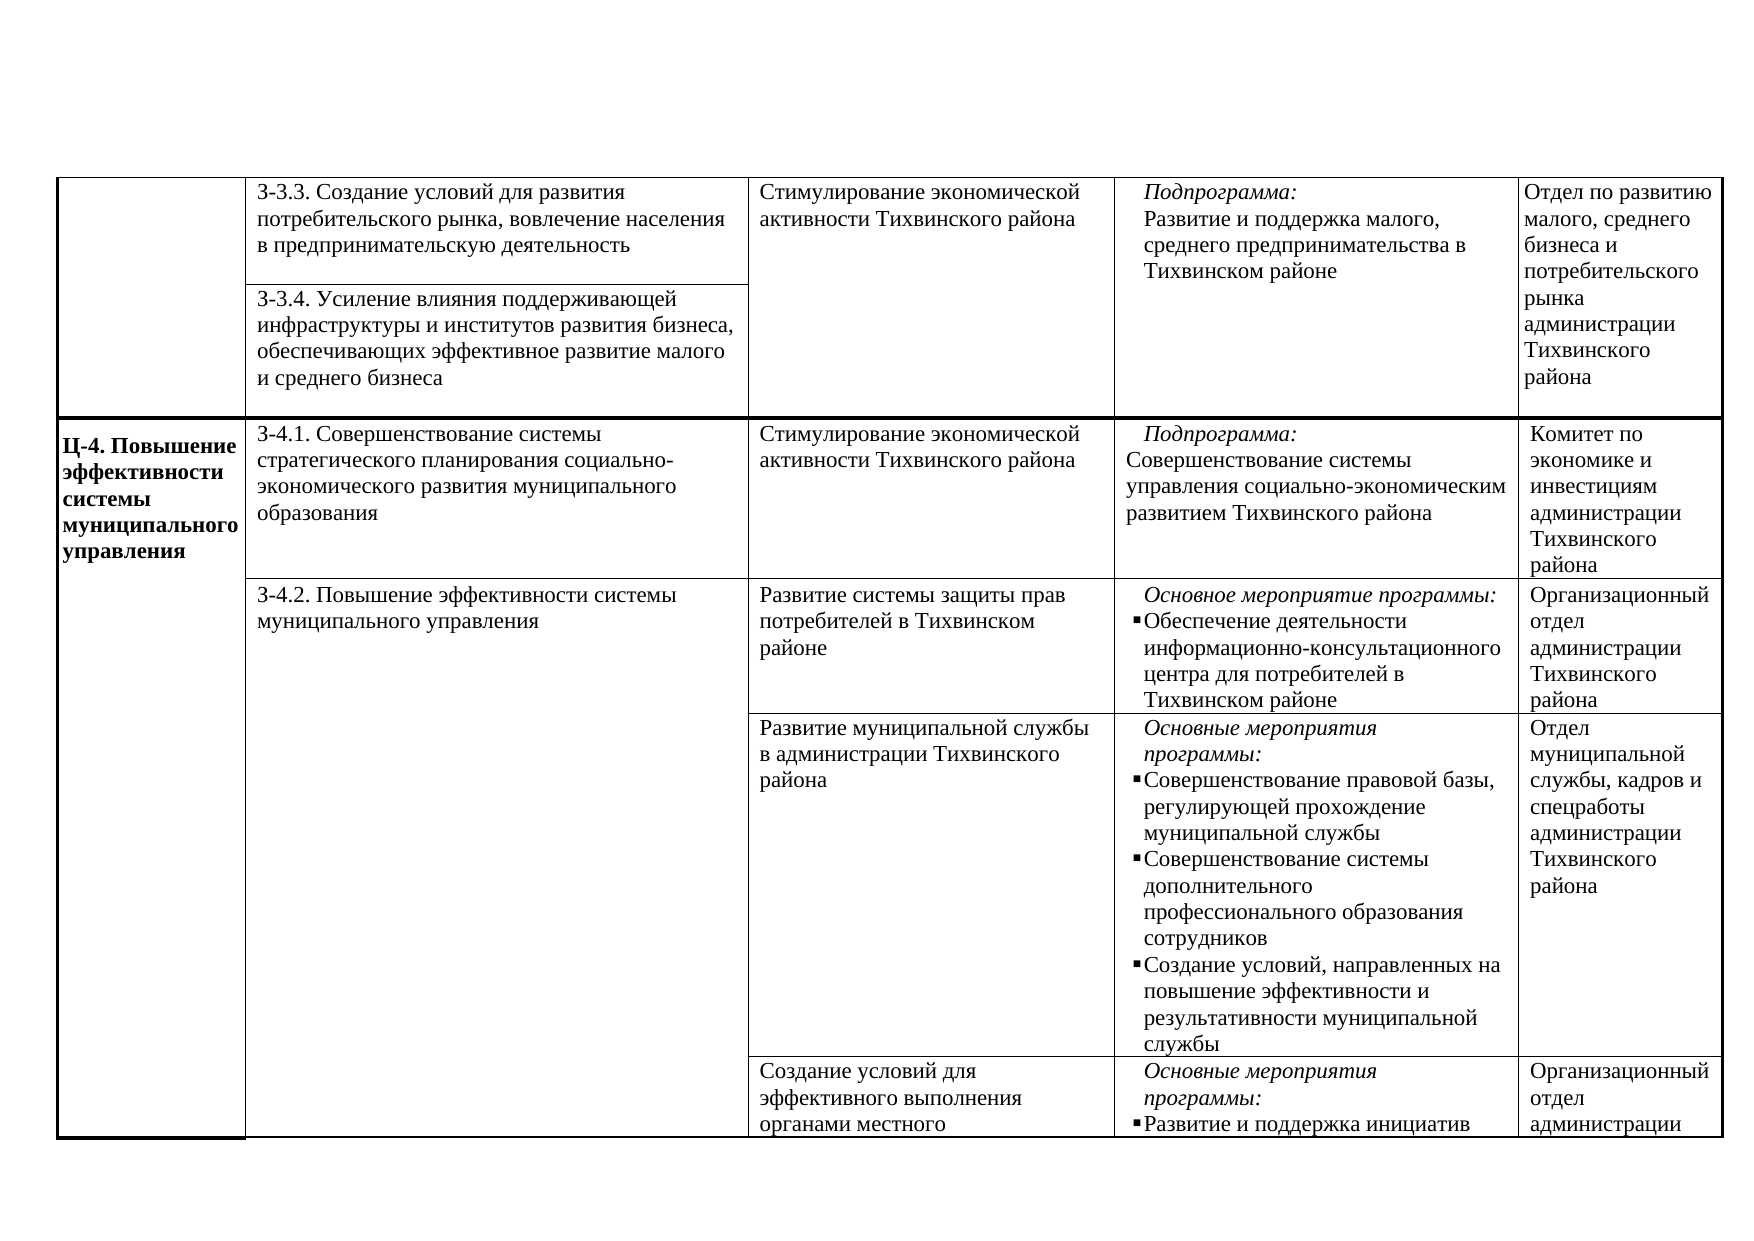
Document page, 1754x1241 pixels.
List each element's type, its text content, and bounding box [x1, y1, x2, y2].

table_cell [749, 1057, 1114, 1136]
table_cell З-3.4. Усиление влияния поддерживающей инфраструктуры и институтов развития бизнеса, обеспечивающих эффективное развитие малого и среднего бизнеса [246, 285, 748, 416]
table_cell Развитие системы защиты прав потребителей в Тихвинском районе [749, 579, 1114, 713]
table_cell Основные мероприятия программы: Совершенствование правовой базы, регулирующей прохождение муниципальной службы Совершенствование системы дополнительного профессионального образования сотрудников Создание условий, направленных на повышение эффективности и результативности муниципальной службы [1115, 714, 1518, 1056]
table_cell Стимулирование экономической активности Тихвинского района [749, 178, 1114, 416]
table_cell З-3.3. Создание условий для развития потребительского рынка, вовлечение населения в предпринимательскую деятельность [246, 178, 748, 284]
table_cell Основное мероприятие программы: Обеспечение деятельности информационно-консультационного центра для потребителей в Тихвинском районе [1115, 579, 1518, 713]
table_cell Подпрограмма: Совершенствование системы управления социально-экономическим развитием Тихвинского района [1115, 420, 1518, 578]
table_cell Стимулирование экономической активности Тихвинского района [749, 420, 1114, 578]
table_cell Подпрограмма: Развитие и поддержка малого, среднего предпринимательства в Тихвинском районе [1115, 178, 1518, 416]
table_cell З-4.1. Совершенствование системы стратегического планирования социально-экономического развития муниципального образования [246, 420, 748, 578]
table_cell Ц-4. Повышение эффективности системы муниципального управления [59, 420, 245, 1136]
table_cell Развитие муниципальной службы в администрации Тихвинского района [749, 714, 1114, 1056]
table_cell Отдел по развитию малого, среднего бизнеса и потребительского рынка администрации Тихвинского района [1519, 178, 1721, 416]
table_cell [1115, 1057, 1518, 1136]
table_cell Комитет по экономике и инвестициям администрации Тихвинского района [1519, 420, 1721, 578]
table_cell З-4.2. Повышение эффективности системы муниципального управления [246, 579, 748, 1136]
table_cell Отдел муниципальной службы, кадров и спецработы администрации Тихвинского района [1519, 714, 1721, 1056]
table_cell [1519, 1057, 1721, 1136]
table_cell Организационный отдел администрации Тихвинского района [1519, 579, 1721, 713]
